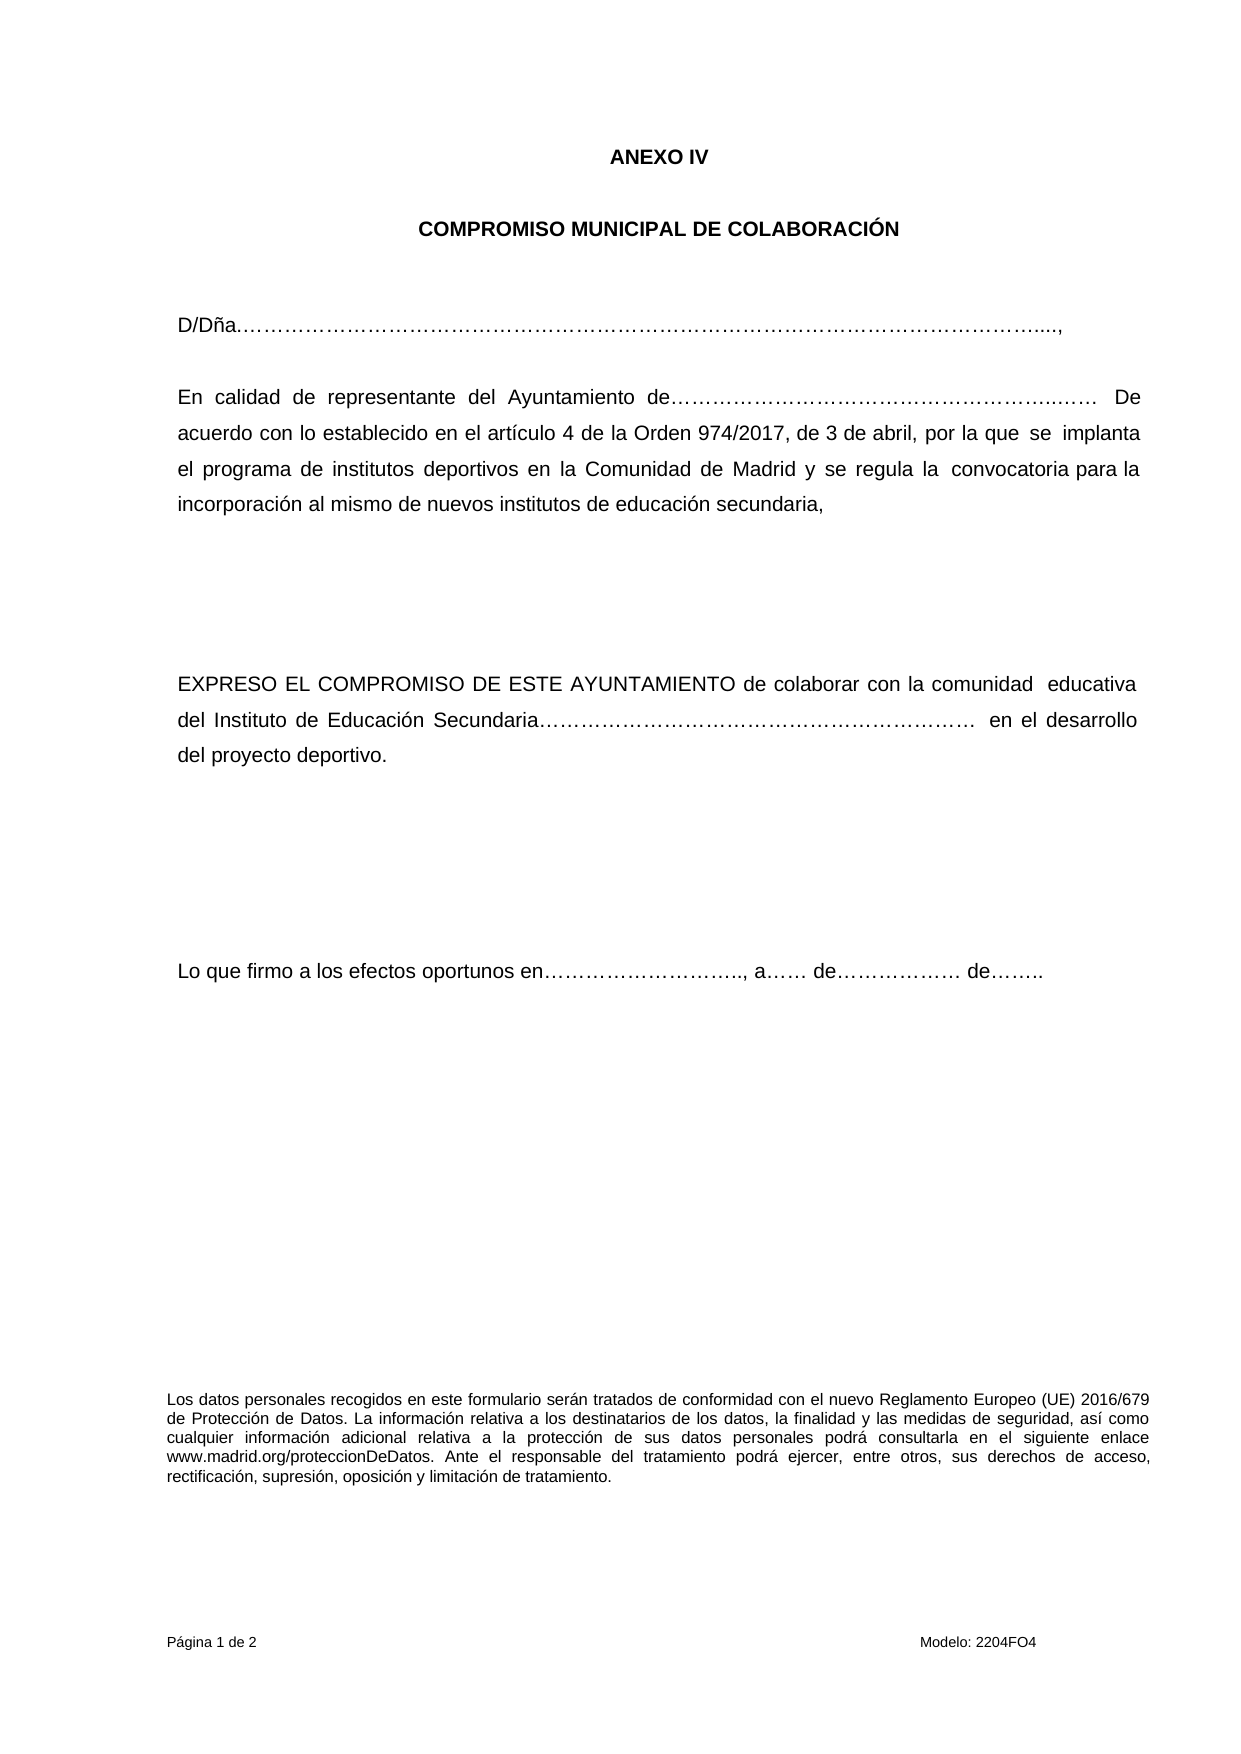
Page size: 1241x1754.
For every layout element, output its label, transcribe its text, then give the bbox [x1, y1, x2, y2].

text COMPROMISO MUNICIPAL DE COLABORACIÓN [379, 217, 938, 241]
text Lo que firmo a los efectos oportunos en……………………….., a…… de……………… de…….. [177, 959, 1151, 983]
text En calidad de representante del Ayuntamiento de………………………………………………..…… De acuerdo con lo establecido en el artículo 4 de la Orden 974/2017, de 3 de abril, por la que se implanta el programa de institutos deportivos en la Comunidad de Madrid y se regula la convocatoria para la incorporación al mismo de nuevos institutos de educación secundaria, [177, 385, 1141, 516]
subtitle ANEXO IV [379, 145, 939, 169]
text D/Dña.……………………………………………………………………………………………………...., [177, 313, 1151, 337]
text Los datos personales recogidos en este formulario serán tratados de conformidad con el nuevo Reglamento Europeo (UE) 2016/679 de Protección de Datos. La información relativa a los destinatarios de los datos, la finalidad y las medidas de seguridad, así como cualquier información adicional relativa a la protección de sus datos personales podrá consultarla en el siguiente enlace www.madrid.org/proteccionDeDatos. Ante el responsable del tratamiento podrá ejercer, entre otros, sus derechos de acceso, rectificación, supresión, oposición y limitación de tratamiento. [167, 1390, 1151, 1486]
text EXPRESO EL COMPROMISO DE ESTE AYUNTAMIENTO de colaborar con la comunidad educativa del Instituto de Educación Secundaria……………………………………………………… en el desarrollo del proyecto deportivo. [177, 672, 1137, 767]
